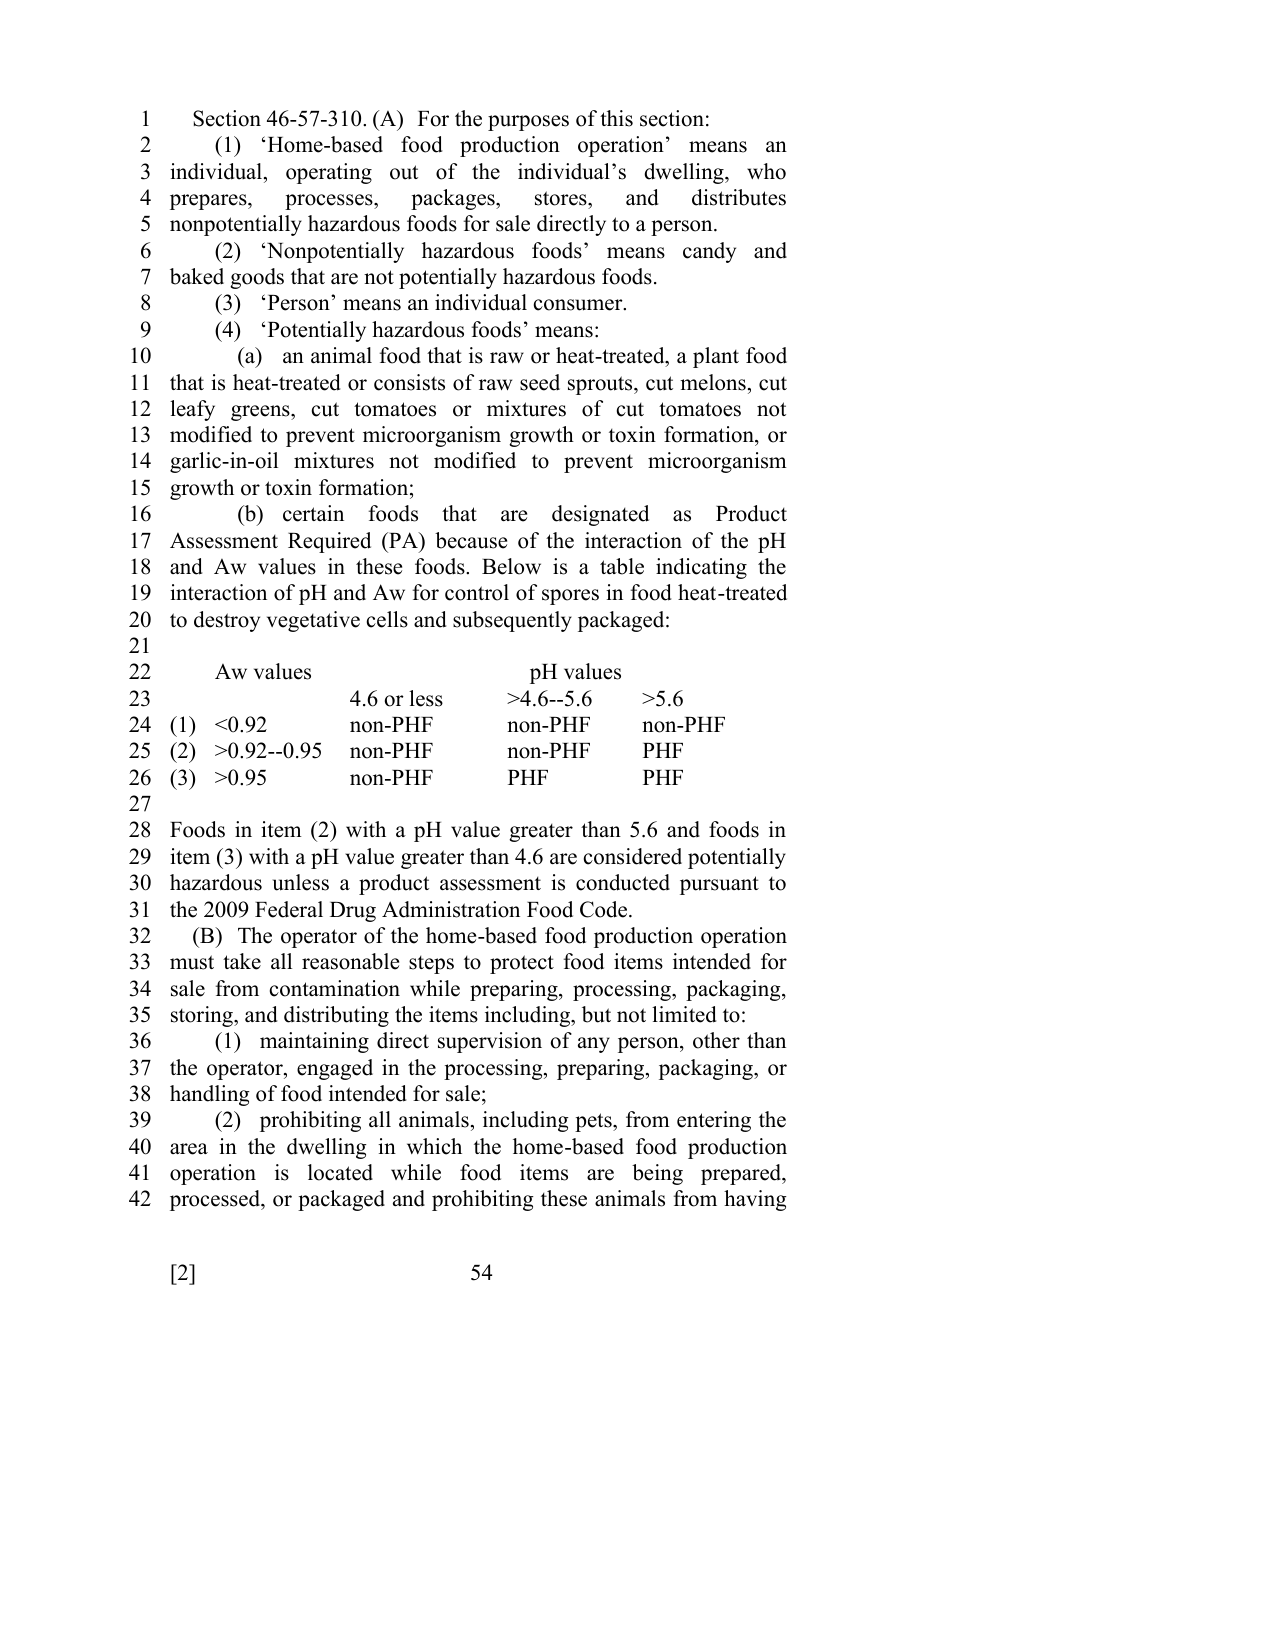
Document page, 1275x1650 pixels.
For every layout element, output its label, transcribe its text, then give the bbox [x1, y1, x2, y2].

text Aw values pH values [169, 658, 787, 685]
text Foods in item (2) with a pH value greater than 5.6 and foods in item (3) with a pH value greater than 4.6 are considered potentially hazardous unless a product assessment is conducted pursuant to the 2009 Federal Drug Administration Food Code. [169, 817, 787, 922]
text (2) ‘Nonpotentially hazardous foods’ means candy and baked goods that are not potentially hazardous foods. [169, 237, 787, 289]
text 4.6 or less >4.6--5.6 >5.6 [169, 685, 787, 711]
text (3) ‘Person’ means an individual consumer. [169, 289, 787, 316]
text (1) <0.92 non-PHF non-PHF non-PHF [169, 711, 787, 737]
text (1) ‘Home-based food production operation’ means an individual, operating out of the individual’s dwelling, who prepares, processes, packages, stores, and distributes nonpotentially hazardous foods for sale directly to a person. [169, 131, 787, 237]
text (3) >0.95 non-PHF PHF PHF [169, 764, 787, 790]
text (2) >0.92--0.95 non-PHF non-PHF PHF [169, 737, 787, 764]
text (B) The operator of the home-based food production operation must take all reasonable steps to protect food items intended for sale from contamination while preparing, processing, packaging, storing, and distributing the items including, but not limited to: [169, 922, 787, 1027]
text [169, 1106, 787, 1212]
text (a) an animal food that is raw or heat-treated, a plant food that is heat-treated or consists of raw seed sprouts, cut melons, cut leafy greens, cut tomatoes or mixtures of cut tomatoes not modified to prevent microorganism growth or toxin formation, or garlic-in-oil mixtures not modified to prevent microorganism growth or toxin formation; [169, 342, 787, 500]
text (b) certain foods that are designated as Product Assessment Required (PA) because of the interaction of the pH and Aw values in these foods. Below is a table indicating the interaction of pH and Aw for control of spores in food heat-treated to destroy vegetative cells and subsequently packaged: [169, 500, 787, 632]
text (1) maintaining direct supervision of any person, other than the operator, engaged in the processing, preparing, packaging, or handling of food intended for sale; [169, 1027, 787, 1106]
text (4) ‘Potentially hazardous foods’ means: [169, 316, 787, 342]
text Section 46-57-310. (A) For the purposes of this section: [169, 105, 787, 131]
